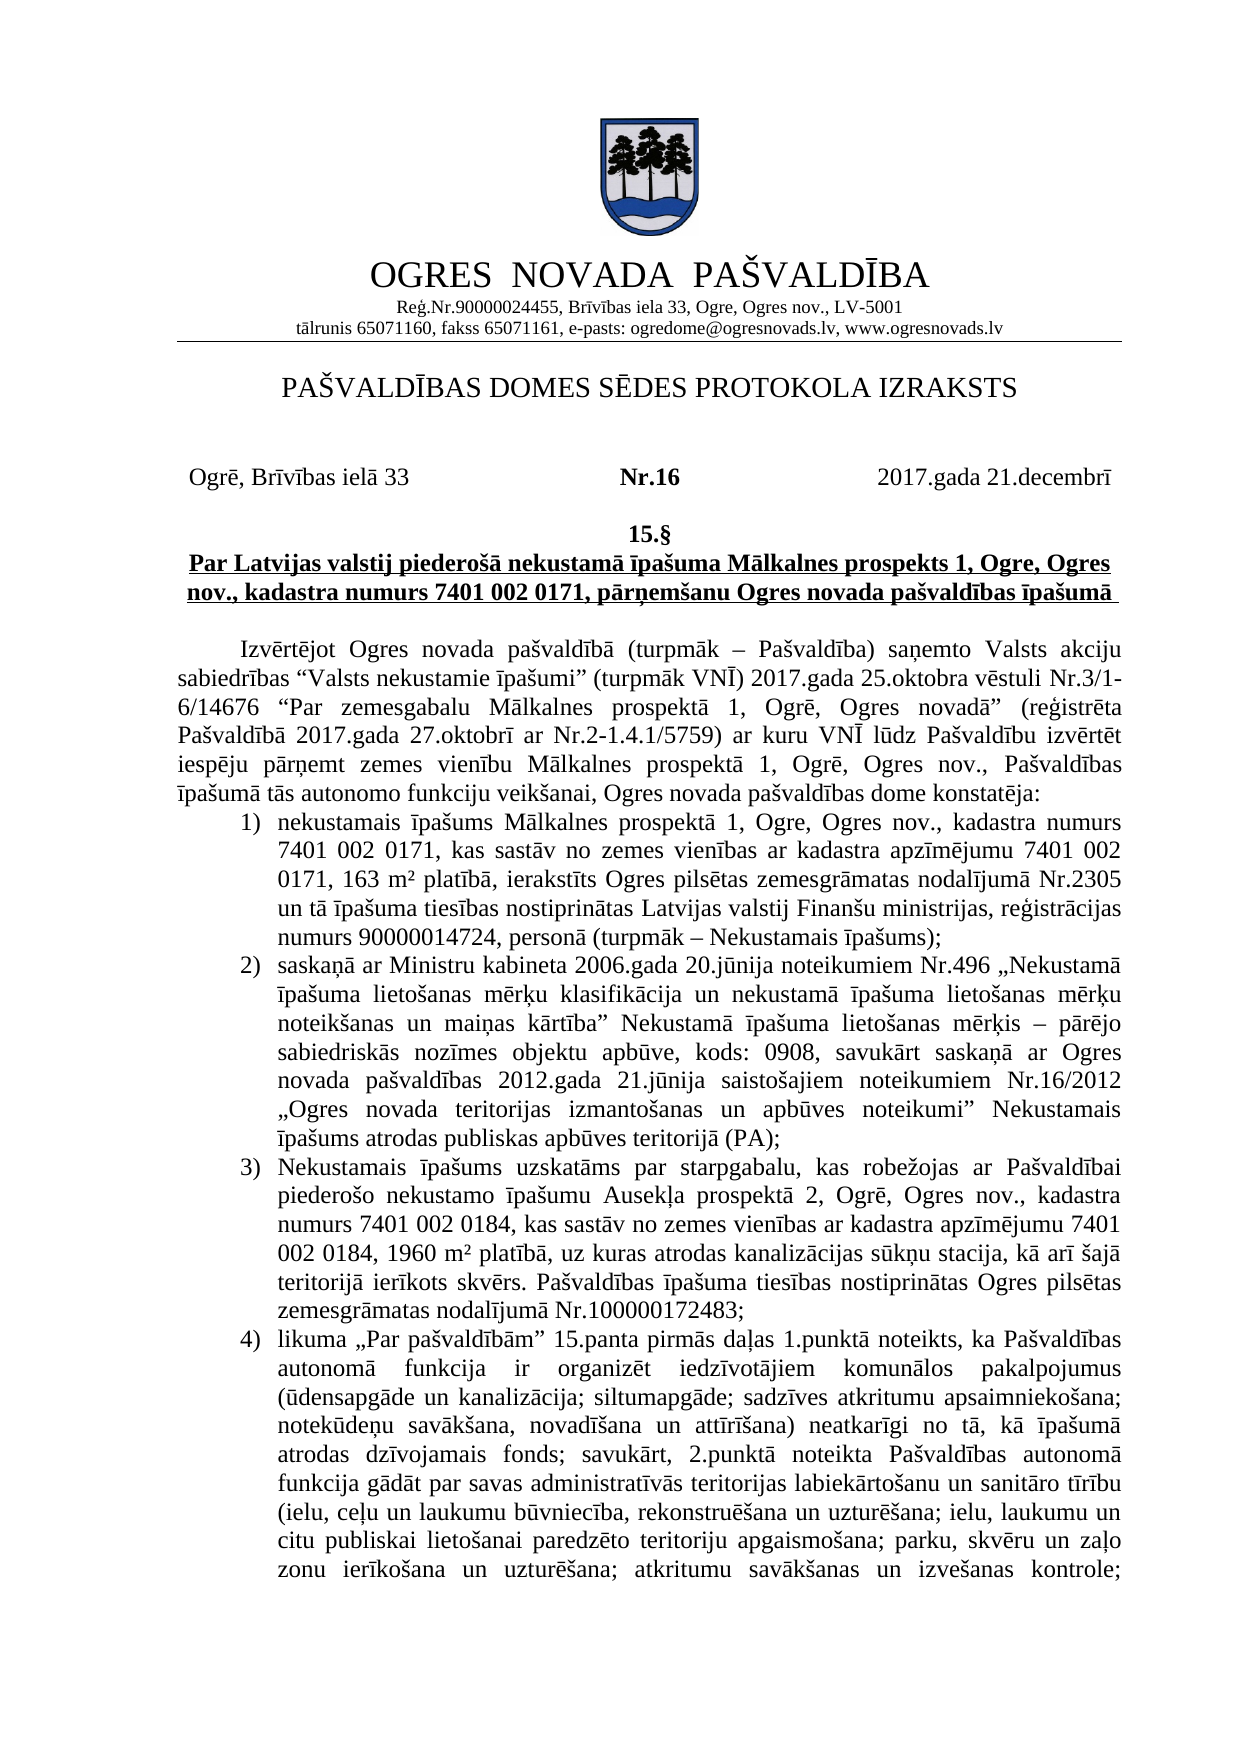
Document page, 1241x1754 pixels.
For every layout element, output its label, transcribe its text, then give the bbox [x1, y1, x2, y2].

list nekustamais īpašums Mālkalnes prospektā 1, Ogre, Ogres nov., kadastra numurs 7401 002 0171, kas sastāv no zemes vienības ar kadastra apzīmējumu 7401 002 0171, 163 m² platībā, ierakstīts Ogres pilsētas zemesgrāmatas nodalījumā Nr.2305 un tā īpašuma tiesības nostiprinātas Latvijas valstij Finanšu ministrijas, reģistrācijas numurs 90000014724, personā (turpmāk – Nekustamais īpašums); [240, 807, 1122, 950]
list saskaņā ar Ministru kabineta 2006.gada 20.jūnija noteikumiem Nr.496 „Nekustamā īpašuma lietošanas mērķu klasifikācija un nekustamā īpašuma lietošanas mērķu noteikšanas un maiņas kārtība” Nekustamā īpašuma lietošanas mērķis – pārējo sabiedriskās nozīmes objektu apbūve, kods: 0908, savukārt saskaņā ar Ogres novada pašvaldības 2012.gada 21.jūnija saistošajiem noteikumiem Nr.16/2012 „Ogres novada teritorijas izmantošanas un apbūves noteikumi” Nekustamais īpašums atrodas publiskas apbūves teritorijā (PA); [240, 950, 1122, 1152]
text PAŠVALDĪBAS DOMES SĒDES PROTOKOLA IZRAKSTS [177, 371, 1122, 404]
table_header 2017.gada 21.decembrī [807, 433, 1122, 490]
table_header Ogrē, Brīvības ielā 33 [177, 433, 492, 490]
list Nekustamais īpašums uzskatāms par starpgabalu, kas robežojas ar Pašvaldībai piederošo nekustamo īpašumu Ausekļa prospektā 2, Ogrē, Ogres nov., kadastra numurs 7401 002 0184, kas sastāv no zemes vienības ar kadastra apzīmējumu 7401 002 0184, 1960 m² platībā, uz kuras atrodas kanalizācijas sūkņu stacija, kā arī šajā teritorijā ierīkots skvērs. Pašvaldības īpašuma tiesības nostiprinātas Ogres pilsētas zemesgrāmatas nodalījumā Nr.100000172483; [240, 1152, 1122, 1324]
subtitle Par Latvijas valstij piederošā nekustamā īpašuma Mālkalnes prospekts 1, Ogre, Ogres nov., kadastra numurs 7401 002 0171, pārņemšanu Ogres novada pašvaldības īpašumā [177, 548, 1122, 605]
table_header Nr.16 [492, 433, 807, 490]
text Reģ.Nr.90000024455, Brīvības iela 33, Ogre, Ogres nov., LV-5001 [177, 296, 1122, 317]
text OGRES NOVADA PAŠVALDĪBA [177, 252, 1122, 296]
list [240, 1324, 1122, 1583]
text tālrunis 65071160, fakss 65071161, e-pasts: , www.ogresnovads.lv [177, 317, 1122, 341]
picture [600, 118, 699, 236]
text Izvērtējot Ogres novada pašvaldībā (turpmāk – Pašvaldība) saņemto Valsts akciju sabiedrības “Valsts nekustamie īpašumi” (turpmāk VNĪ) 2017.gada 25.oktobra vēstuli Nr.3/1-6/14676 “Par zemesgabalu Mālkalnes prospektā 1, Ogrē, Ogres novadā” (reģistrēta Pašvaldībā 2017.gada 27.oktobrī ar Nr.2-1.4.1/5759) ar kuru VNĪ lūdz Pašvaldību izvērtēt iespēju pārņemt zemes vienību Mālkalnes prospektā 1, Ogrē, Ogres nov., Pašvaldības īpašumā tās autonomo funkciju veikšanai, Ogres novada pašvaldības dome konstatēja: [177, 634, 1122, 807]
text 15.§ [177, 519, 1122, 548]
